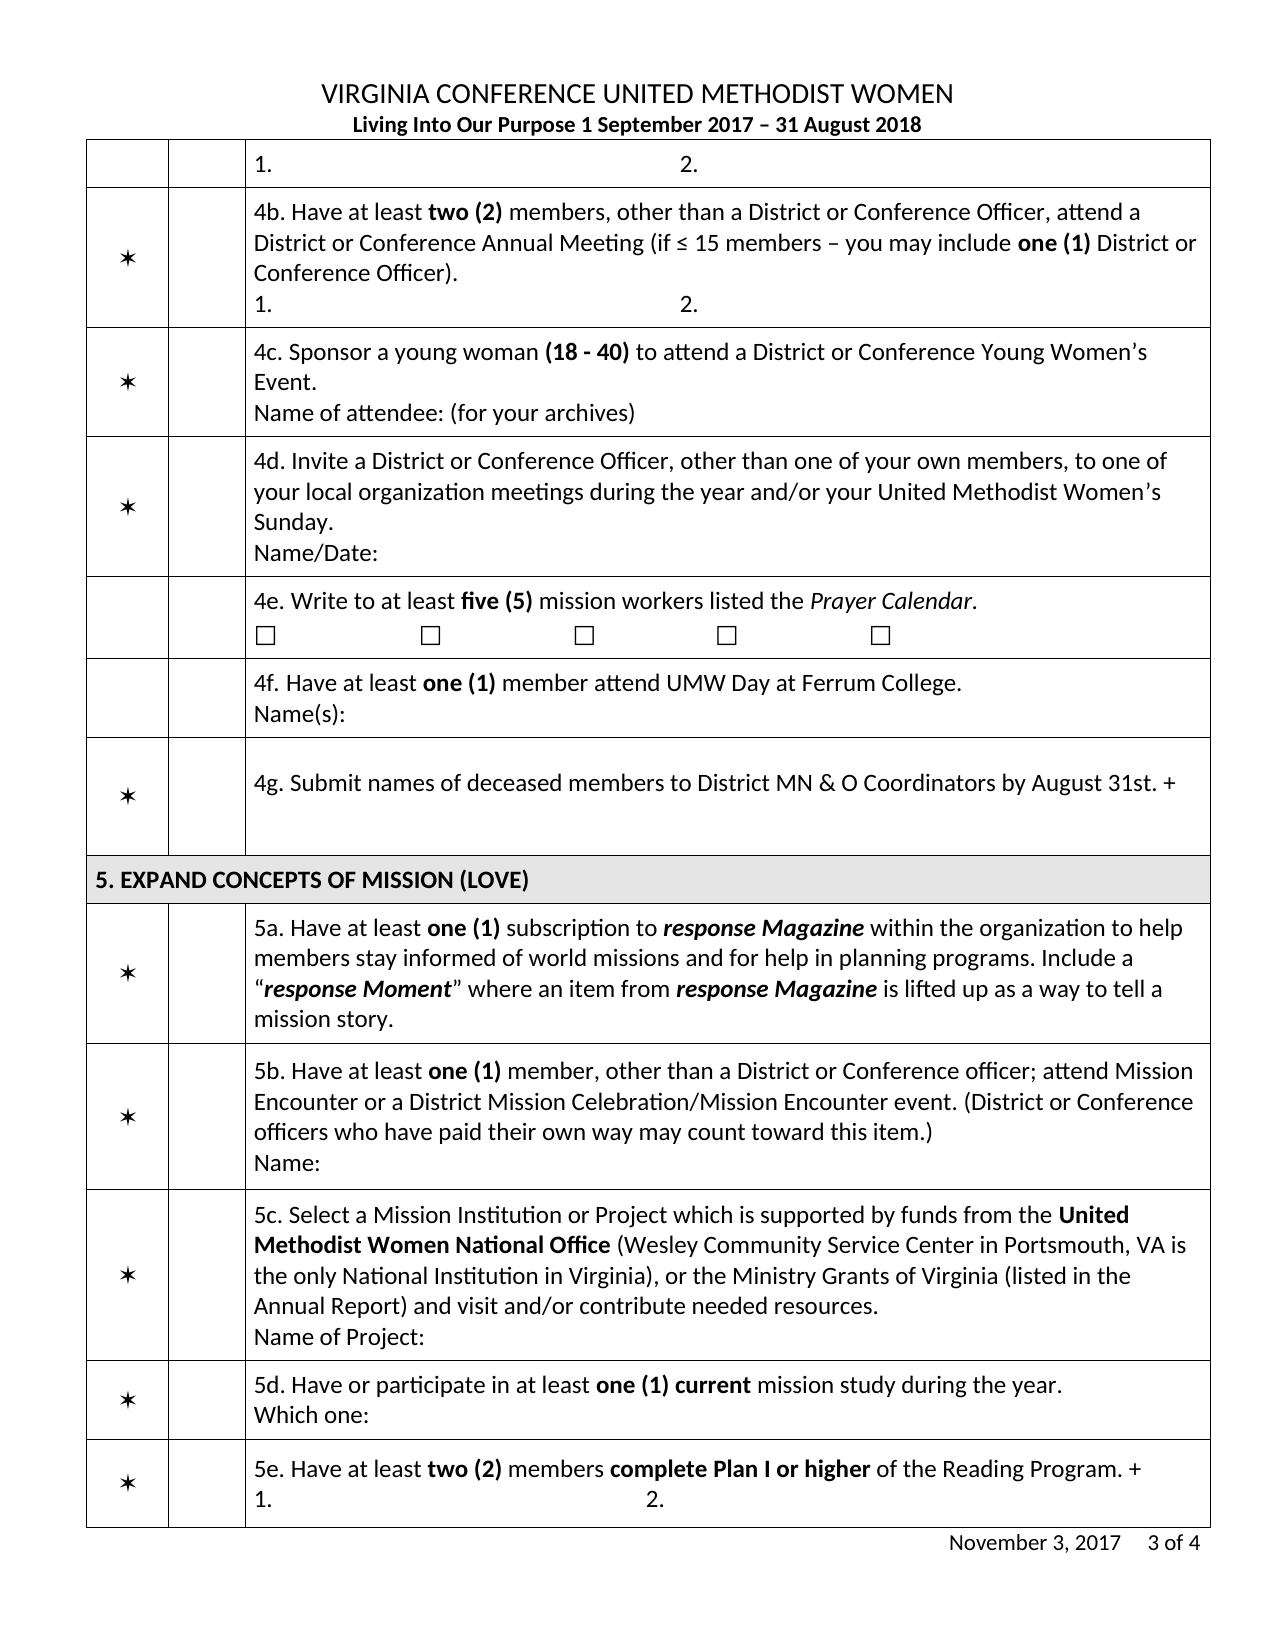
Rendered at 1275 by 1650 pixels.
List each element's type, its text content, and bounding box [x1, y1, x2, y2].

table_cell ✶ [87, 904, 168, 1042]
table_cell [169, 1190, 245, 1360]
table_cell [169, 1440, 245, 1527]
table_cell ✶ [87, 188, 168, 327]
table_cell ✶ [87, 1440, 168, 1527]
table_cell [169, 1361, 245, 1438]
table_cell [169, 659, 245, 737]
table_cell 5d. Have or participate in at least one (1) current mission study during the year. Which one: [246, 1361, 1210, 1438]
table_cell 5c. Select a Mission Institution or Project which is supported by funds from the United Methodist Women National Office (Wesley Community Service Center in Portsmouth, VA is the only National Institution in Virginia), or the Ministry Grants of Virginia (listed in the Annual Report) and visit and/or contribute needed resources. Name of Project: [246, 1190, 1210, 1360]
table_cell 5b. Have at least one (1) member, other than a District or Conference officer; attend Mission Encounter or a District Mission Celebration/Mission Encounter event. (District or Conference officers who have paid their own way may count toward this item.) Name: [246, 1044, 1210, 1189]
table_cell [169, 328, 245, 436]
table_cell [169, 140, 245, 187]
table_cell ✶ [87, 738, 168, 854]
table_cell 4c. Sponsor a young woman (18 - 40) to attend a District or Conference Young Women’s Event. Name of attendee: (for your archives) [246, 328, 1210, 436]
table_cell 5a. Have at least one (1) subscription to response Magazine within the organization to help members stay informed of world missions and for help in planning programs. Include a “response Moment” where an item from response Magazine is lifted up as a way to tell a mission story. [246, 904, 1210, 1042]
table_cell [87, 577, 168, 658]
table_cell ✶ [87, 1190, 168, 1360]
table_cell [169, 437, 245, 576]
table_cell ✶ [87, 1044, 168, 1189]
table_cell 5. EXPAND CONCEPTS OF MISSION (LOVE) [87, 856, 1210, 903]
table_cell ✶ [87, 328, 168, 436]
table_cell ✶ [87, 437, 168, 576]
table_cell 4e. Write to at least five (5) mission workers listed the Prayer Calendar. □ □ □ □ □ [246, 577, 1210, 658]
table_cell 4f. Have at least one (1) member attend UMW Day at Ferrum College. Name(s): [246, 659, 1210, 737]
table_cell [87, 140, 168, 187]
table_cell [169, 577, 245, 658]
table_cell 5e. Have at least two (2) members complete Plan I or higher of the Reading Program. + 1. 2. [246, 1440, 1210, 1527]
table_cell ✶ [87, 1361, 168, 1438]
table_cell 4g. Submit names of deceased members to District MN & O Coordinators by August 31st. + [246, 738, 1210, 854]
table_cell 4d. Invite a District or Conference Officer, other than one of your own members, to one of your local organization meetings during the year and/or your United Methodist Women’s Sunday. Name/Date: [246, 437, 1210, 576]
table_cell [87, 659, 168, 737]
table_cell [169, 1044, 245, 1189]
table_cell [169, 738, 245, 854]
table_cell 4b. Have at least two (2) members, other than a District or Conference Officer, attend a District or Conference Annual Meeting (if ≤ 15 members – you may include one (1) District or Conference Officer). 1. 2. [246, 188, 1210, 327]
table_cell [169, 188, 245, 327]
table_cell [169, 904, 245, 1042]
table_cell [246, 140, 1210, 187]
